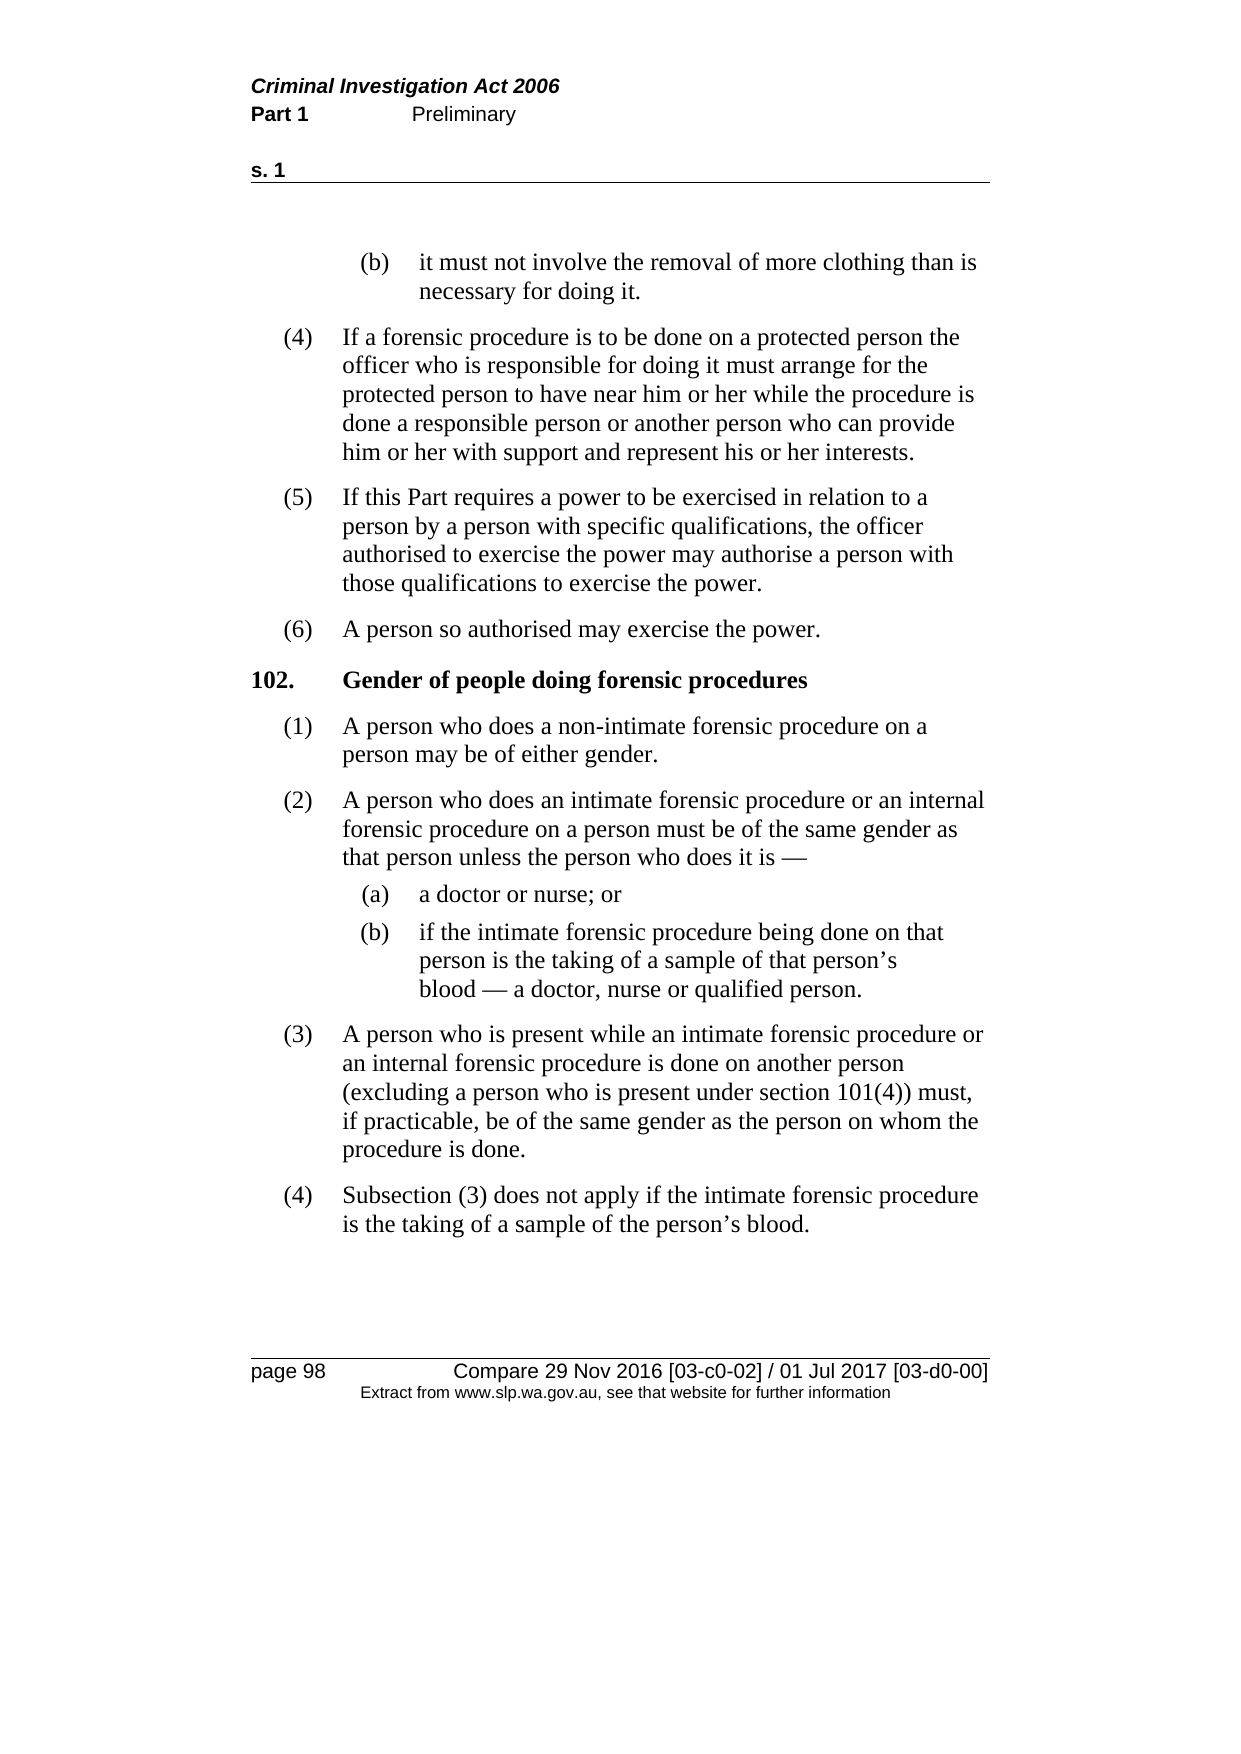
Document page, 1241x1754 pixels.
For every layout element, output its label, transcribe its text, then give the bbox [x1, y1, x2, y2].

text (4) If a forensic procedure is to be done on a protected person the officer who is responsible for doing it must arrange for the protected person to have near him or her while the procedure is done a responsible person or another person who can provide him or her with support and represent his or her interests. [251, 322, 990, 465]
text (2) A person who does an intimate forensic procedure or an internal forensic procedure on a person must be of the same gender as that person unless the person who does it is — [251, 785, 990, 871]
text (b) it must not involve the removal of more clothing than is necessary for doing it. [251, 247, 990, 305]
text (a) a doctor or nurse; or [251, 879, 990, 908]
text (1) A person who does a non-intimate forensic procedure on a person may be of either gender. [251, 711, 990, 768]
subtitle 102. Gender of people doing forensic procedures [251, 665, 990, 694]
text (3) A person who is present while an intimate forensic procedure or an internal forensic procedure is done on another person (excluding a person who is present under section 101(4)) must, if practicable, be of the same gender as the person on whom the procedure is done. [251, 1019, 990, 1163]
text (4) Subsection (3) does not apply if the intimate forensic procedure is the taking of a sample of the person’s blood. [251, 1180, 990, 1237]
text (b) if the intimate forensic procedure being done on that person is the taking of a sample of that person’s blood — a doctor, nurse or qualified person. [251, 917, 990, 1003]
text (5) If this Part requires a power to be exercised in relation to a person by a person with specific qualifications, the officer authorised to exercise the power may authorise a person with those qualifications to exercise the power. [251, 482, 990, 597]
text (6) A person so authorised may exercise the power. [251, 614, 990, 642]
